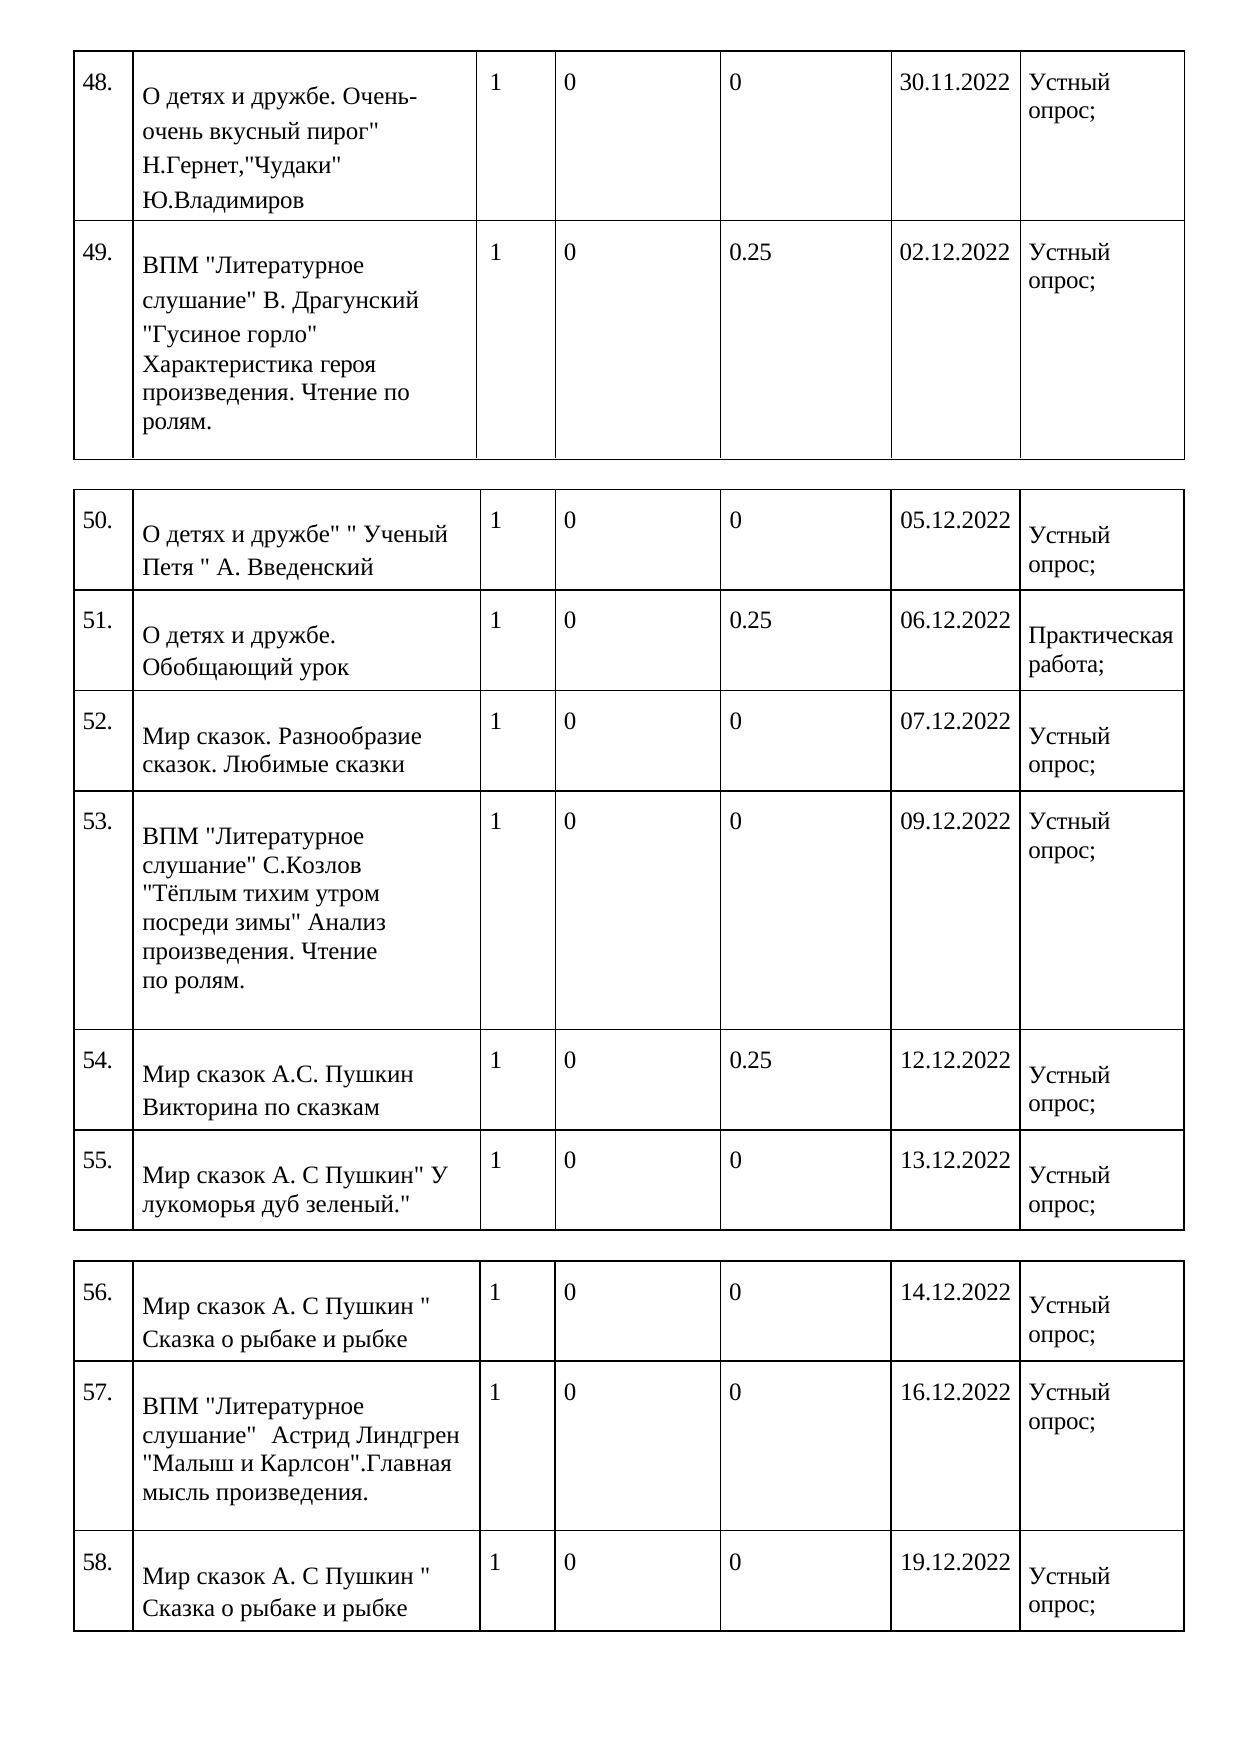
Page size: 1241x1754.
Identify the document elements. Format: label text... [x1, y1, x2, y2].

table_cell 0 [721, 1362, 890, 1530]
table_cell 06.12.2022 [892, 591, 1019, 690]
table_cell Устный опрос; [1021, 1362, 1183, 1530]
table_cell О детях и дружбе. Очень- очень вкусный пирог" Н.Гернет,"Чудаки" Ю.Владимиров [134, 52, 476, 219]
table_cell 48. [75, 52, 132, 219]
table_cell 0.25 [721, 1030, 890, 1129]
table_cell 49. [75, 221, 132, 458]
table_header Устный опрос; [1021, 1262, 1183, 1360]
table_header 14.12.2022 [892, 1262, 1019, 1360]
table_cell 0 [556, 792, 720, 1029]
table_cell Устный опрос; [1021, 1131, 1183, 1229]
table_cell 0 [556, 1531, 720, 1630]
table_cell ВПМ "Литературное слушание" Астрид Линдгрен "Малыш и Карлсон".Главная мысль произведения. [134, 1362, 479, 1530]
table_cell 0.25 [721, 221, 891, 458]
table_header Устный опрос; [1021, 490, 1183, 589]
table_cell 54. [75, 1030, 132, 1129]
table_header 05.12.2022 [892, 490, 1019, 589]
table_cell Устный опрос; [1021, 792, 1183, 1029]
table_cell 0 [556, 591, 720, 690]
table_cell 09.12.2022 [892, 792, 1019, 1029]
table_cell ВПМ "Литературное слушание" В. Драгунский "Гусиное горло" Характеристика героя произведения. Чтение по ролям. [134, 221, 476, 458]
table_cell Устный опрос; [1021, 1531, 1183, 1630]
table_cell 0 [721, 792, 890, 1029]
table_cell 0 [556, 221, 720, 458]
table_cell 1 [481, 691, 555, 790]
table_header Мир сказок А. С Пушкин " Сказка о рыбаке и рыбке [134, 1262, 479, 1360]
table_cell 53. [75, 792, 132, 1029]
table_cell 12.12.2022 [892, 1030, 1019, 1129]
table_header 0 [721, 490, 890, 589]
table_cell Устный опрос; [1021, 221, 1184, 458]
table_cell 58. [75, 1531, 132, 1630]
table_header 56. [75, 1262, 132, 1360]
table_header 50. [75, 490, 132, 589]
table_cell 13.12.2022 [892, 1131, 1019, 1229]
table_cell 0 [721, 52, 891, 219]
table_cell 0 [556, 1131, 720, 1229]
table_cell 1 [481, 1131, 555, 1229]
table_header 1 [481, 1262, 554, 1360]
table_cell 1 [477, 221, 555, 458]
table_cell 52. [75, 691, 132, 790]
table_cell 0 [556, 52, 720, 219]
table_cell Практическая работа; [1021, 591, 1183, 690]
table_cell 0 [556, 1030, 720, 1129]
table_header 0 [556, 1262, 720, 1360]
table_cell 19.12.2022 [892, 1531, 1019, 1630]
table_cell 30.11.2022 [892, 52, 1020, 219]
table_cell 0 [721, 1531, 890, 1630]
table_cell Устный опрос; [1021, 691, 1183, 790]
table_cell 0 [721, 1131, 890, 1229]
table_cell 57. [75, 1362, 132, 1530]
table_cell Устный опрос; [1021, 52, 1184, 219]
table_cell 02.12.2022 [892, 221, 1020, 458]
table_cell 0 [721, 691, 890, 790]
table_cell 1 [481, 1030, 555, 1129]
table_cell 0 [556, 1362, 720, 1530]
table_cell 1 [481, 591, 555, 690]
table_header О детях и дружбе" " Ученый Петя " А. Введенский [134, 490, 480, 589]
table_cell 1 [481, 792, 555, 1029]
table_cell 55. [75, 1131, 132, 1229]
table_cell О детях и дружбе. Обобщающий урок [134, 591, 480, 690]
table_cell Мир сказок А.С. Пушкин Викторина по сказкам [134, 1030, 480, 1129]
table_cell 0 [556, 691, 720, 790]
table_cell 1 [477, 52, 555, 219]
table_cell 07.12.2022 [892, 691, 1019, 790]
table_header 1 [481, 490, 555, 589]
table_header 0 [721, 1262, 890, 1360]
table_header 0 [556, 490, 720, 589]
table_cell Устный опрос; [1021, 1030, 1183, 1129]
table_cell 1 [481, 1531, 554, 1630]
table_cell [134, 1531, 479, 1630]
table_cell 51. [75, 591, 132, 690]
table_cell ВПМ "Литературное слушание" С.Козлов "Тёплым тихим утром посреди зимы" Анализ произведения. Чтение по ролям. [134, 792, 480, 1029]
table_cell 0.25 [721, 591, 890, 690]
table_cell Мир сказок. Разнообразие сказок. Любимые сказки [134, 691, 480, 790]
table_cell Мир сказок А. С Пушкин" У лукоморья дуб зеленый." [134, 1131, 480, 1229]
table_cell 16.12.2022 [892, 1362, 1019, 1530]
table_cell 1 [481, 1362, 554, 1530]
